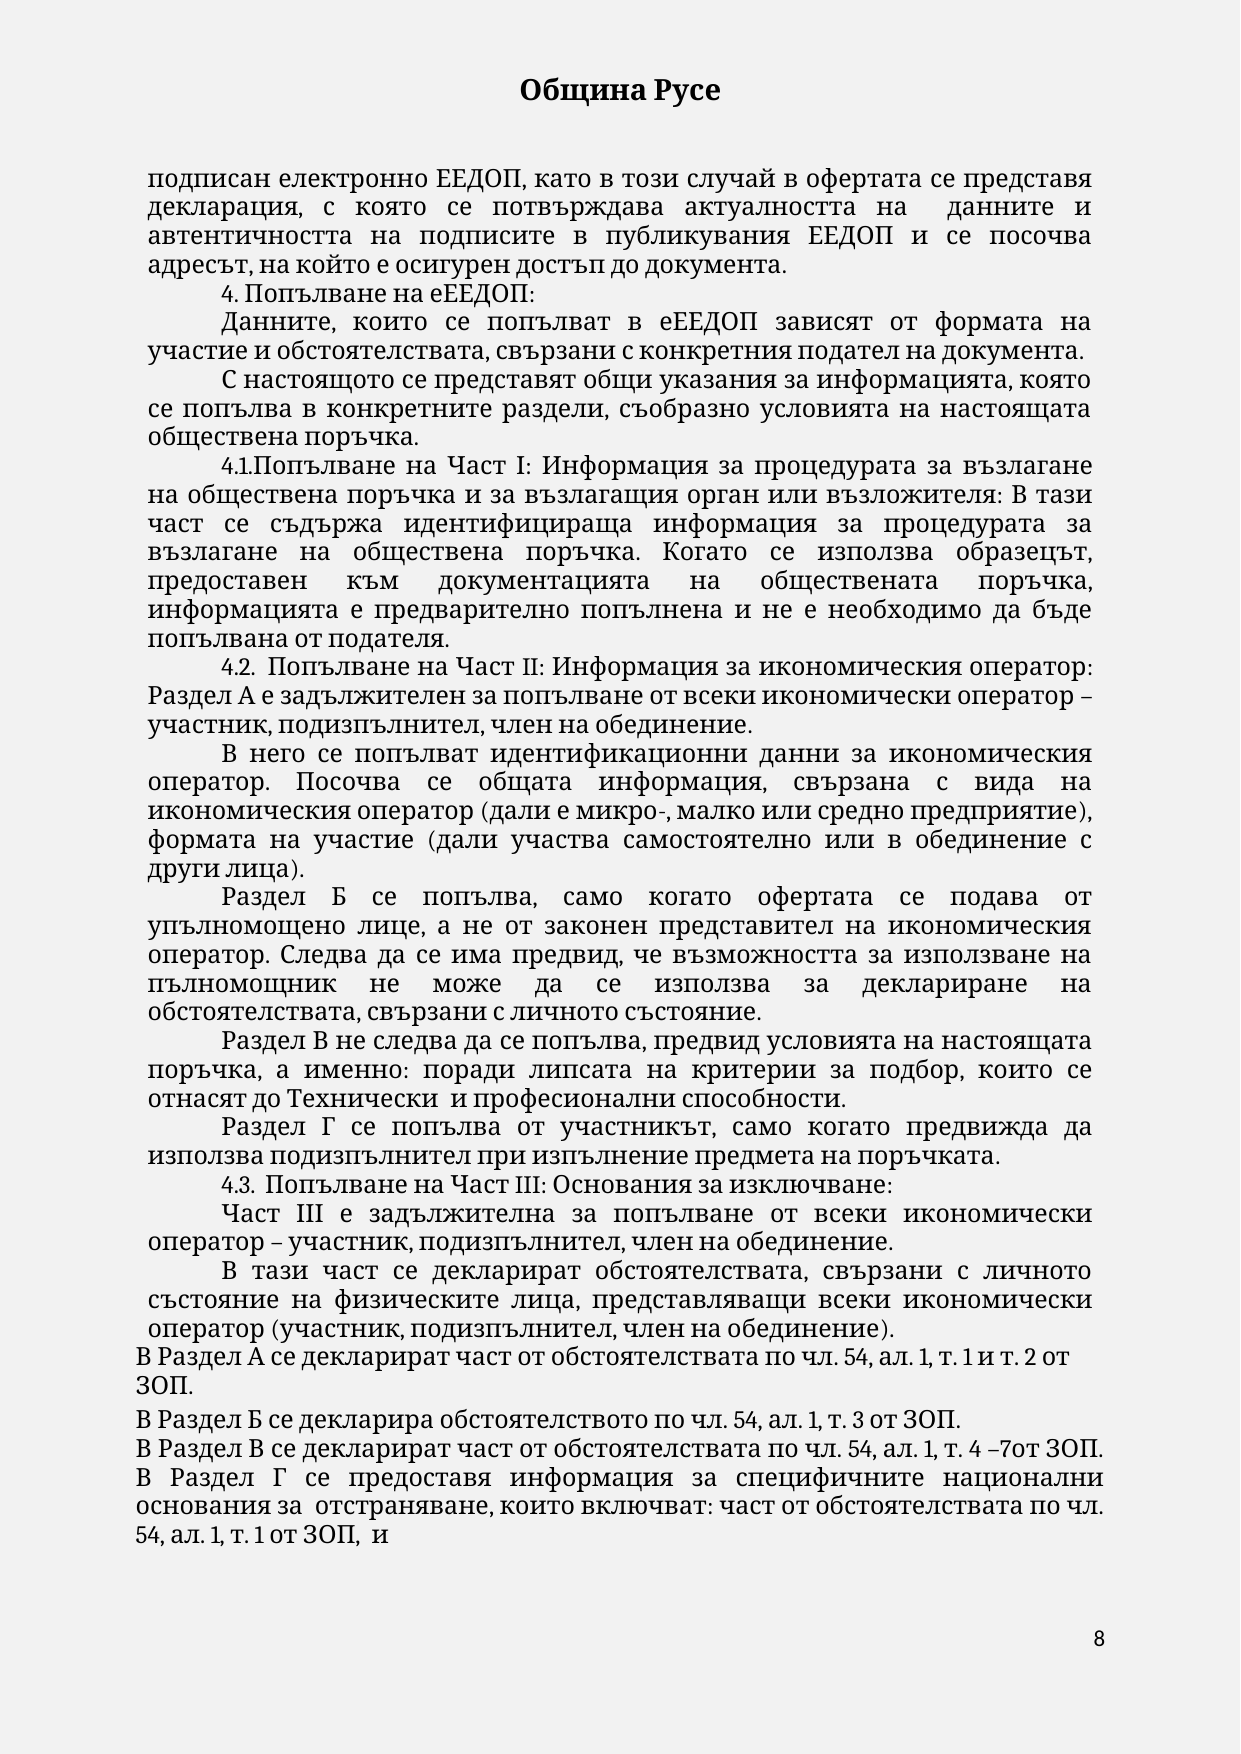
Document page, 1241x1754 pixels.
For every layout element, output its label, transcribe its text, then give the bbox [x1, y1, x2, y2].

text В Раздел Б се декларира обстоятелството по чл. 54, ал. 1, т. 3 от ЗОП. [135, 1406, 1105, 1435]
text В Раздел В се декларират част от обстоятелствата по чл. 54, ал. 1, т. 4 –7от ЗОП. В Раздел Г се предоставя информация за специфичните национални основания за отстраняване, които включват: част от обстоятелствата по чл. 54, ал. 1, т. 1 от ЗОП, и [135, 1435, 1105, 1550]
text С настоящото се представят общи указания за информацията, която се попълва в конкретните раздели, съобразно условията на настоящата обществена поръчка. [147, 366, 1092, 452]
text В Раздел А се декларират част от обстоятелствата по чл. 54, ал. 1, т. 1 и т. 2 от ЗОП. [135, 1343, 1105, 1401]
text Раздел Г се попълва от участникът, само когато предвижда да използва подизпълнител при изпълнение предмета на поръчката. [147, 1113, 1093, 1171]
text В него се попълват идентификационни данни за икономическия оператор. Посочва се общата информация, свързана с вида на икономическия оператор (дали е микро-, малко или средно предприятие), формата на участие (дали участва самостоятелно или в обединение с други лица). [147, 739, 1093, 883]
list Попълване на Част II: Информация за икономическия оператор: Раздел А е задължителен за попълване от всеки икономически оператор – участник, подизпълнител, член на обединение. [147, 653, 1093, 739]
text 4.1.Попълване на Част І: Информация за процедурата за възлагане на обществена поръчка и за възлагащия орган или възложителя: В тази част се съдържа идентифицираща информация за процедурата за възлагане на обществена поръчка. Когато се използва образецът, предоставен към документацията на обществената поръчка, информацията е предварително попълнена и не е необходимо да бъде попълвана от подателя. [147, 452, 1093, 653]
list Попълване на Част III: Основания за изключване: [221, 1171, 1105, 1199]
text Раздел В не следва да се попълва, предвид условията на настоящата поръчка, а именно: поради липсата на критерии за подбор, които се отнасят до Технически и професионални способности. [147, 1027, 1093, 1113]
text В тази част се декларират обстоятелствата, свързани с личното състояние на физическите лица, представляващи всеки икономически оператор (участник, подизпълнител, член на обединение). [147, 1257, 1093, 1343]
text Данните, които се попълват в еЕЕДОП зависят от формата на участие и обстоятелствата, свързани с конкретния подател на документа. [147, 308, 1093, 366]
text 4. Попълване на еЕЕДОП: [221, 279, 1105, 308]
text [147, 164, 1093, 279]
text Раздел Б се попълва, само когато офертата се подава от упълномощено лице, а не от законен представител на икономическия оператор. Следва да се има предвид, че възможността за използване на пълномощник не може да се използва за деклариране на обстоятелствата, свързани с личното състояние. [147, 883, 1092, 1027]
text Част ІІІ е задължителна за попълване от всеки икономически оператор – участник, подизпълнител, член на обединение. [147, 1199, 1093, 1257]
